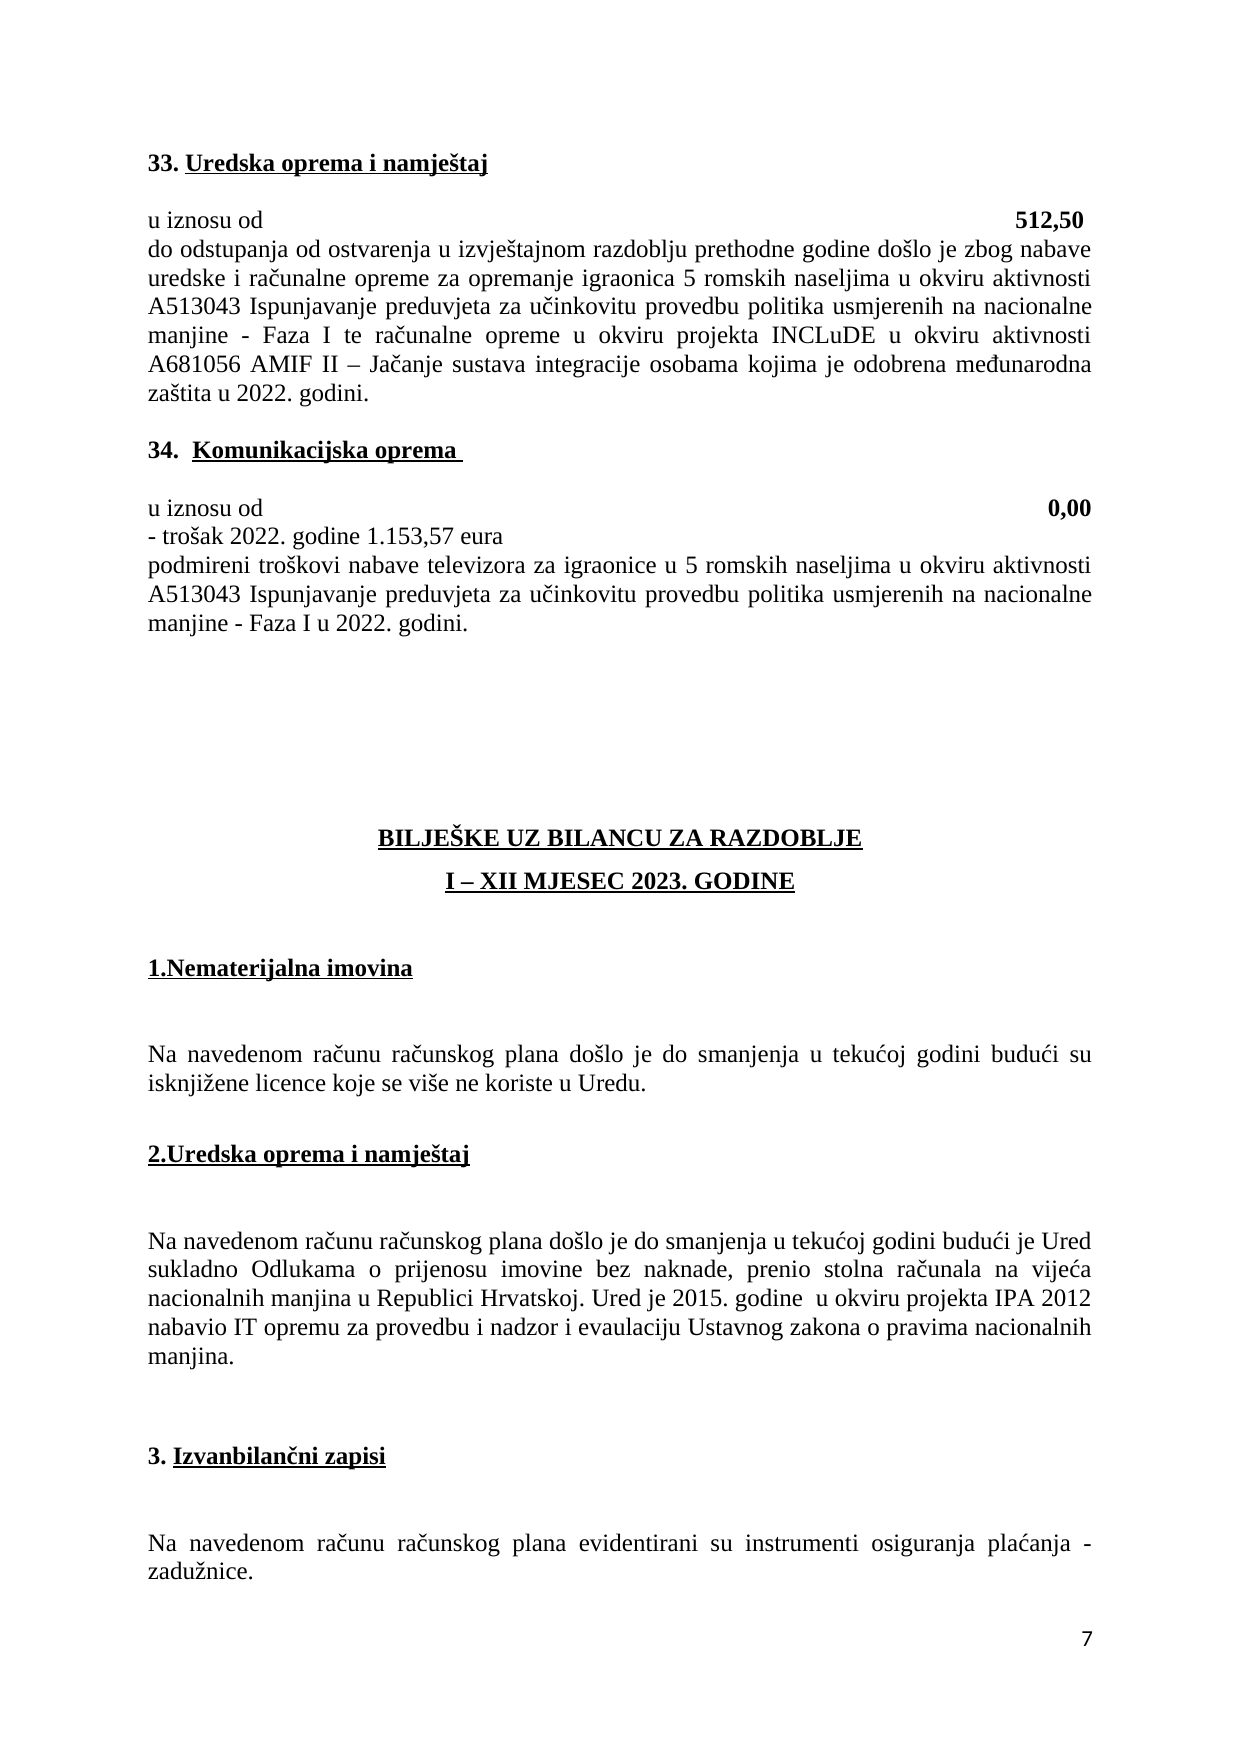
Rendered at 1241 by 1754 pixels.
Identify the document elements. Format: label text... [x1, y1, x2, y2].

text I – XII MJESEC 2023. GODINE [148, 866, 1093, 895]
text u iznosu od 0,00 [148, 493, 1093, 521]
list Komunikacijska oprema [148, 435, 1093, 464]
text u iznosu od 512,50 [148, 205, 1093, 234]
text Na navedenom računu računskog plana evidentirani su instrumenti osiguranja plaćanja - zadužnice. [148, 1528, 1093, 1585]
text podmireni troškovi nabave televizora za igraonice u 5 romskih naseljima u okviru aktivnosti A513043 Ispunjavanje preduvjeta za učinkovitu provedbu politika usmjerenih na nacionalne manjine - Faza I u 2022. godini. [148, 550, 1093, 636]
text 1.Nematerijalna imovina [148, 953, 1093, 981]
text Na navedenom računu računskog plana došlo je do smanjenja u tekućoj godini budući je Ured sukladno Odlukama o prijenosu imovine bez naknade, prenio stolna računala na vijeća nacionalnih manjina u Republici Hrvatskoj. Ured je 2015. godine u okviru projekta IPA 2012 nabavio IT opremu za provedbu i nadzor i evaulaciju Ustavnog zakona o pravima nacionalnih manjina. [148, 1226, 1093, 1369]
text 3. Izvanbilančni zapisi [148, 1441, 1093, 1470]
text BILJEŠKE UZ BILANCU ZA RAZDOBLJE [148, 823, 1093, 852]
text 2.Uredska oprema i namještaj [148, 1139, 1093, 1168]
text - trošak 2022. godine 1.153,57 eura [148, 521, 1093, 550]
list Uredska oprema i namještaj [148, 148, 1093, 176]
text Na navedenom računu računskog plana došlo je do smanjenja u tekućoj godini budući su isknjižene licence koje se više ne koriste u Uredu. [148, 1039, 1093, 1096]
text do odstupanja od ostvarenja u izvještajnom razdoblju prethodne godine došlo je zbog nabave uredske i računalne opreme za opremanje igraonica 5 romskih naseljima u okviru aktivnosti A513043 Ispunjavanje preduvjeta za učinkovitu provedbu politika usmjerenih na nacionalne manjine - Faza I te računalne opreme u okviru projekta INCLuDE u okviru aktivnosti A681056 AMIF II – Jačanje sustava integracije osobama kojima je odobrena međunarodna zaštita u 2022. godini. [148, 234, 1093, 406]
